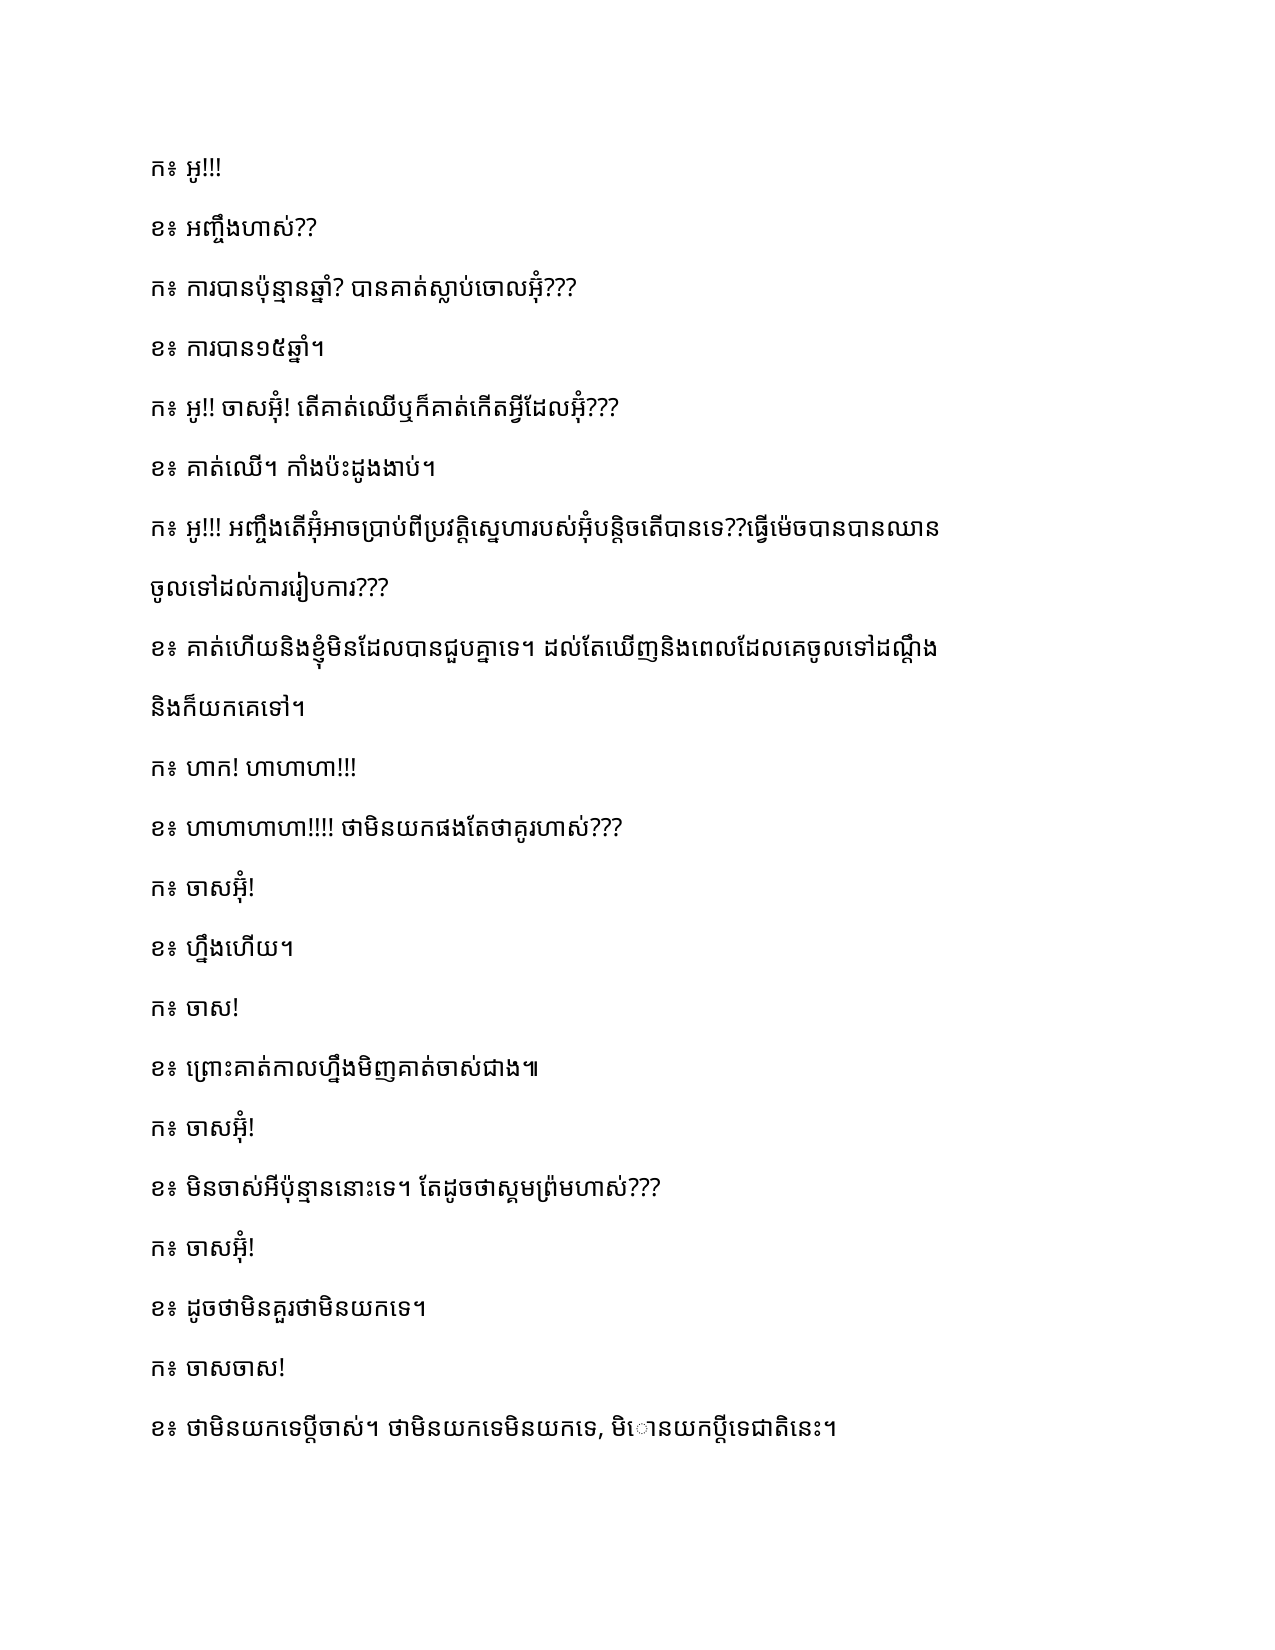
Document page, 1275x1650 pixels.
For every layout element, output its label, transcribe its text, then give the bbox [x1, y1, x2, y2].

text ខ៖ ហ្នឹងហើយ។ [150, 930, 1125, 964]
text ចូលទៅដល់ការរៀបការ??? [150, 570, 1125, 604]
text ក៖ ចាសអ៊ុំ! [150, 1110, 1125, 1144]
text ខ៖ ដូចថាមិនគួរថាមិនយកទេ។ [150, 1290, 1125, 1324]
text ក៖ ការបានប៉ុន្មានឆ្នាំ? បានគាត់ស្លាប់ចោលអ៊ុំ??? [150, 270, 1125, 304]
text ក៖ អូ!!! [150, 150, 1125, 184]
text ក៖ ចាស! [150, 990, 1125, 1024]
text ក៖ អូ!! ចាសអ៊ុំ! តើគាត់ឈើឬក៏គាត់កើតអ្វីដែលអ៊ុំ??? [150, 390, 1125, 424]
text ខ៖ មិនចាស់អីប៉ុន្មាននោះទេ។ តែដូចថាស្គមព្រ៉មហាស់??? [150, 1170, 1125, 1204]
text ខ៖ ហាហាហាហា!!!! ថាមិនយកផងតែថាគូរហាស់??? [150, 810, 1125, 844]
text ខ៖ គាត់ហើយនិងខ្ញុំមិនដែលបានជួបគ្នាទេ។ ដល់តែឃើញនិងពេលដែលគេចូលទៅដណ្ដឹង [150, 630, 1125, 664]
text ក៖ ចាសអ៊ុំ! [150, 1230, 1125, 1264]
text ក៖ អូ!!! អញ្ចឹងតើអ៊ុំអាចប្រាប់ពីប្រវត្តិស្នេហារបស់អ៊ុំបន្តិចតើបានទេ??​ធ្វើម៉េចបានបានឈាន [150, 510, 1125, 544]
text និងក៏យកគេទៅ។ [150, 690, 1125, 724]
text ក៖ ចាសចាស! [150, 1350, 1125, 1384]
text ខ៖ អញ្ចឹងហាស់?? [150, 210, 1125, 244]
text ខ៖ ព្រោះគាត់កាលហ្នឹងមិញគាត់ចាស់ជាង៕ [150, 1050, 1125, 1084]
text ខ៖ ថាមិនយកទេប្ដីចាស់។ ថាមិនយកទេមិនយកទេ, មិោនយកប្ដីទេជាតិនេះ។ [150, 1410, 1125, 1444]
text ក៖ ហាក! ហាហាហា!!! [150, 750, 1125, 784]
text ក៖ ចាសអ៊ុំ! [150, 870, 1125, 904]
text ខ៖ ការបាន១៥ឆ្នាំ។ [150, 330, 1125, 364]
text ខ៖ គាត់ឈើ។ កាំងប៉ះដូងងាប់។ [150, 450, 1125, 484]
